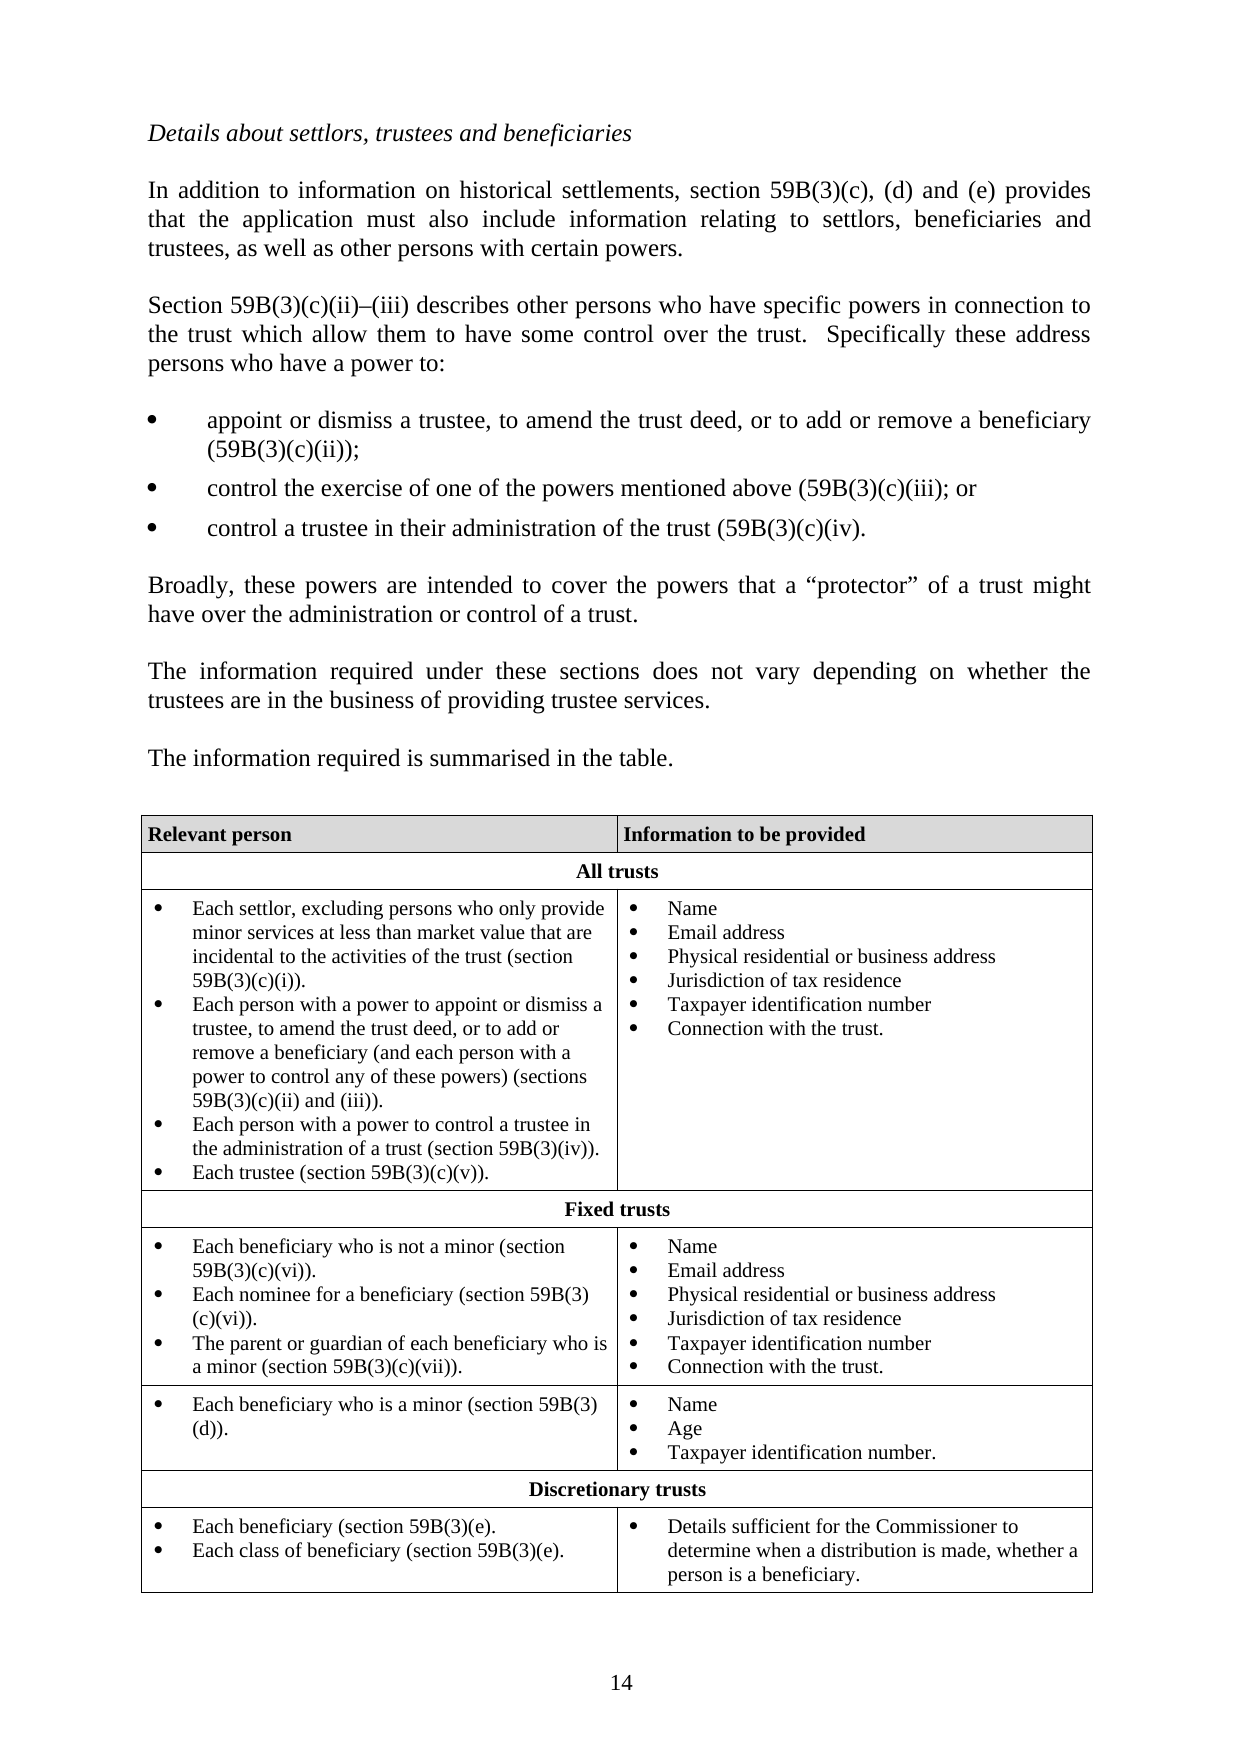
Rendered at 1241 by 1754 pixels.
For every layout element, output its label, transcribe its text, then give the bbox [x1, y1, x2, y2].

text The information required under these sections does not vary depending on whether the trustees are in the business of providing trustee services. [148, 656, 1092, 714]
table_cell Details sufficient for the Commissioner to determine when a distribution is made, whether a person is a beneficiary. [618, 1508, 1092, 1592]
table_cell All trusts [142, 853, 1092, 888]
text In addition to information on historical settlements, section 59B(3)(c), (d) and (e) provides that the application must also include information relating to settlors, beneficiaries and trustees, as well as other persons with certain powers. [148, 176, 1092, 262]
table_cell Each settlor, excluding persons who only provide minor services at less than market value that are incidental to the activities of the trust (section 59B(3)(c)(i)). Each person with a power to appoint or dismiss a trustee, to amend the trust deed, or to add or remove a beneficiary (and each person with a power to control any of these powers) (sections 59B(3)(c)(ii) and (iii)). Each person with a power to control a trustee in the administration of a trust (section 59B(3)(iv)). Each trustee (section 59B(3)(c)(v)). [142, 890, 617, 1190]
table_cell Name Email address Physical residential or business address Jurisdiction of tax residence Taxpayer identification number Connection with the trust. [618, 1228, 1092, 1384]
table_cell Discretionary trusts [142, 1471, 1092, 1507]
text The information required is summarised in the table. [148, 743, 1092, 771]
table_cell Each beneficiary who is not a minor (section 59B(3)(c)(vi)). Each nominee for a beneficiary (section 59B(3)(c)(vi)). The parent or guardian of each beneficiary who is a minor (section 59B(3)(c)(vii)). [142, 1228, 617, 1384]
text Section 59B(3)(c)(ii)–(iii) describes other persons who have specific powers in connection to the trust which allow them to have some control over the trust. Specifically these address persons who have a power to: [148, 291, 1092, 377]
list appoint or dismiss a trustee, to amend the trust deed, or to add or remove a beneficiary (59B(3)(c)(ii)); [148, 406, 1092, 463]
list control the exercise of one of the powers mentioned above (59B(3)(c)(iii); or [148, 473, 1092, 502]
text Broadly, these powers are intended to cover the powers that a “protector” of a trust might have over the administration or control of a trust. [148, 570, 1092, 628]
table_cell Name Email address Physical residential or business address Jurisdiction of tax residence Taxpayer identification number Connection with the trust. [618, 890, 1092, 1190]
table_cell Name Age Taxpayer identification number. [618, 1386, 1092, 1469]
table_cell Fixed trusts [142, 1191, 1092, 1227]
table_cell Each beneficiary (section 59B(3)(e). Each class of beneficiary (section 59B(3)(e). [142, 1508, 617, 1592]
table_cell Each beneficiary who is a minor (section 59B(3)(d)). [142, 1386, 617, 1469]
subtitle Details about settlors, trustees and beneficiaries [148, 118, 1092, 147]
table_header Relevant person [142, 816, 617, 852]
table_header Information to be provided [618, 816, 1092, 852]
list control a trustee in their administration of the trust (59B(3)(c)(iv). [148, 513, 1092, 541]
